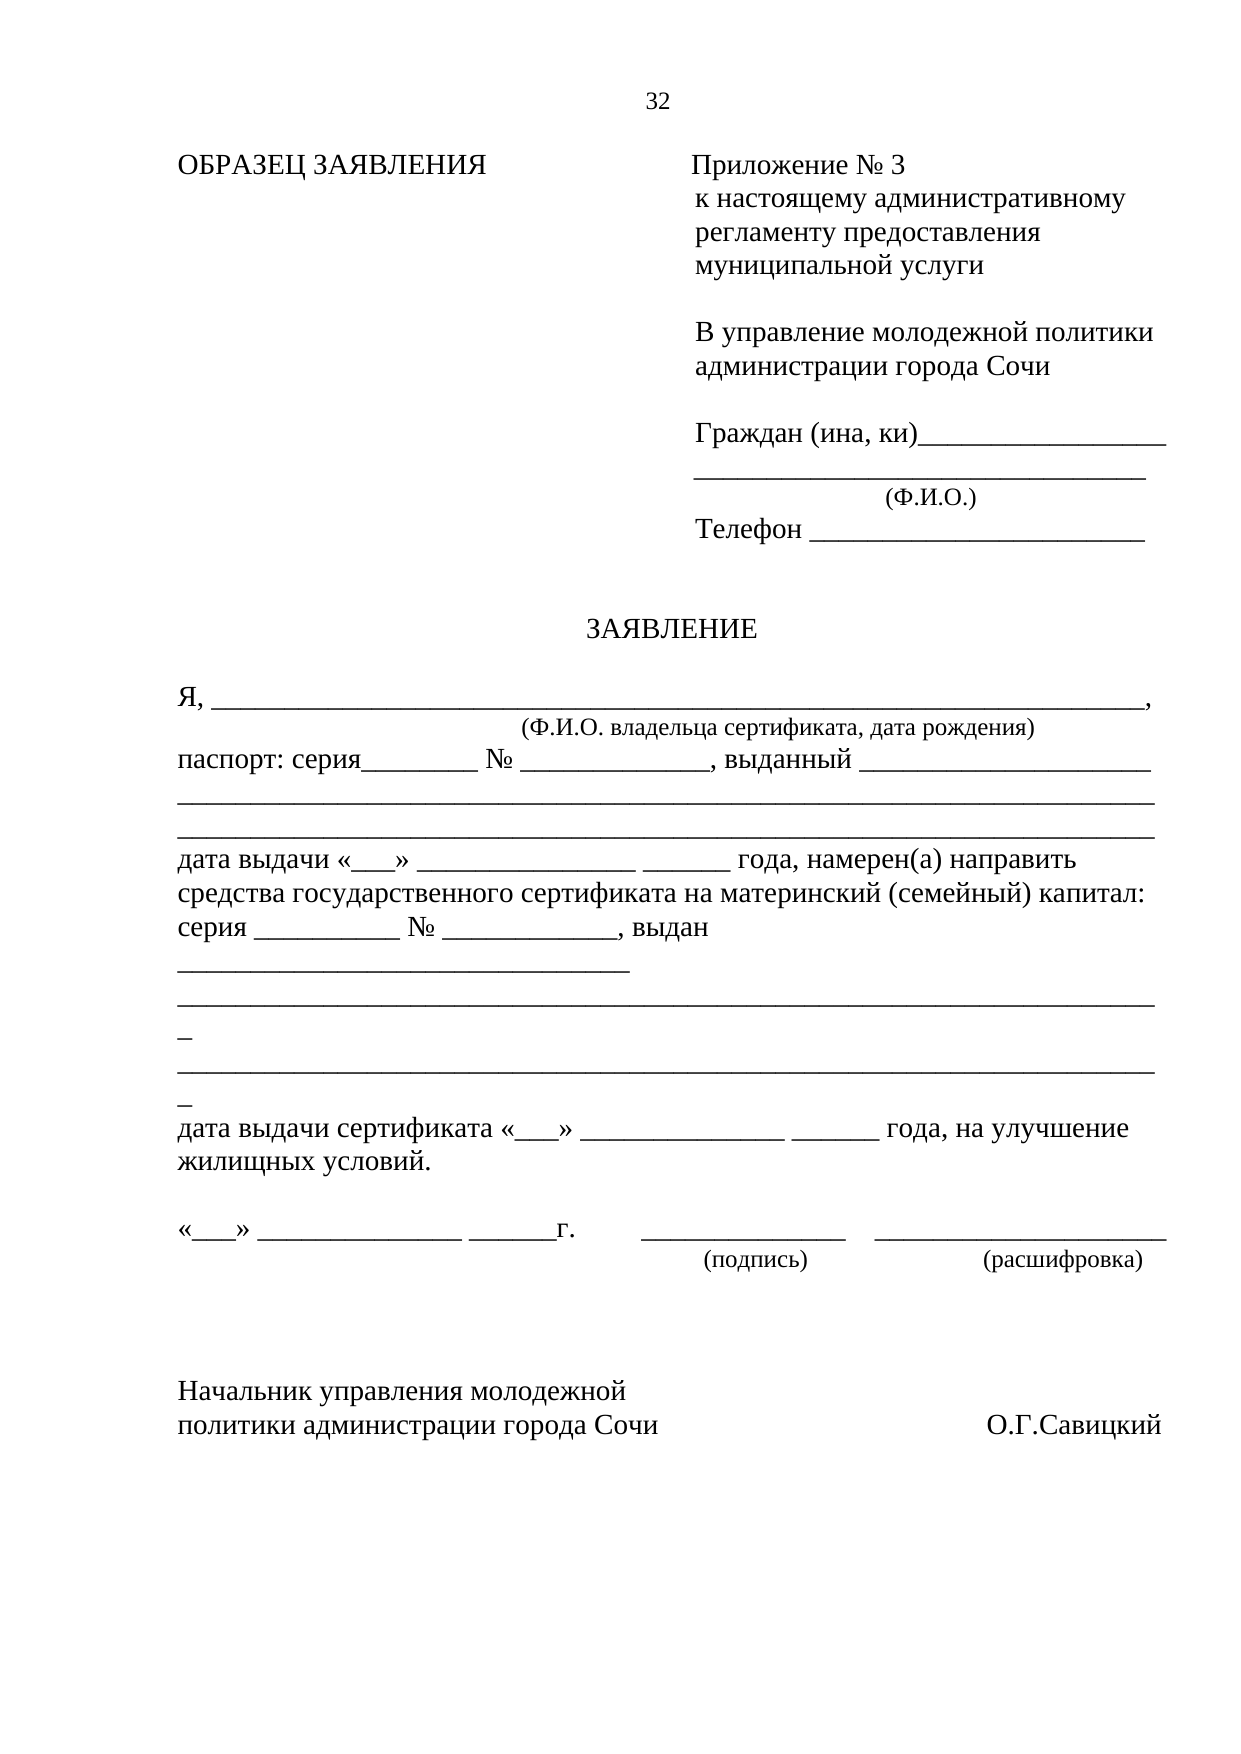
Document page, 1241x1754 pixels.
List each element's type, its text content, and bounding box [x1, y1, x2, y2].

text Граждан (ина, ки)_________________ [177, 415, 1167, 449]
text (Ф.И.О. владельца сертификата, дата рождения) [177, 712, 1167, 741]
text _______________________________ [177, 449, 1167, 482]
text серия __________ № ____________, выдан _______________________________ [177, 909, 1167, 976]
text Начальник управления молодежной [177, 1373, 1167, 1407]
text политики администрации города Сочи О.Г.Савицкий [177, 1407, 1167, 1441]
text Телефон _______________________ [177, 511, 1167, 544]
text регламенту предоставления [177, 214, 1167, 247]
text В управление молодежной политики [177, 314, 1167, 348]
text ___________________________________________________________________ [177, 774, 1167, 808]
text дата выдачи «___» _______________ ______ года, намерен(а) направить средства государственного сертификата на материнский (семейный) капитал: [177, 842, 1167, 909]
text ____________________________________________________________________ [177, 1043, 1167, 1110]
text (Ф.И.О.) [177, 482, 1167, 511]
text Я, ________________________________________________________________, [177, 679, 1167, 712]
text ___________________________________________________________________ [177, 808, 1167, 842]
text ____________________________________________________________________ [177, 976, 1167, 1043]
text паспорт: серия________ № _____________, выданный ____________________ [177, 741, 1167, 774]
text «___» ______________ ______г. ______________ ____________________ [177, 1211, 1167, 1244]
text (подпись) (расшифровка) [177, 1244, 1167, 1273]
text к настоящему административному [177, 180, 1167, 214]
text ОБРАЗЕЦ ЗАЯВЛЕНИЯ Приложение № 3 [177, 147, 1167, 180]
text администрации города Сочи [177, 348, 1167, 382]
text муниципальной услуги [177, 247, 1167, 281]
text дата выдачи сертификата «___» ______________ ______ года, на улучшение жилищных условий. [177, 1110, 1167, 1177]
text ЗАЯВЛЕНИЕ [177, 612, 1167, 645]
